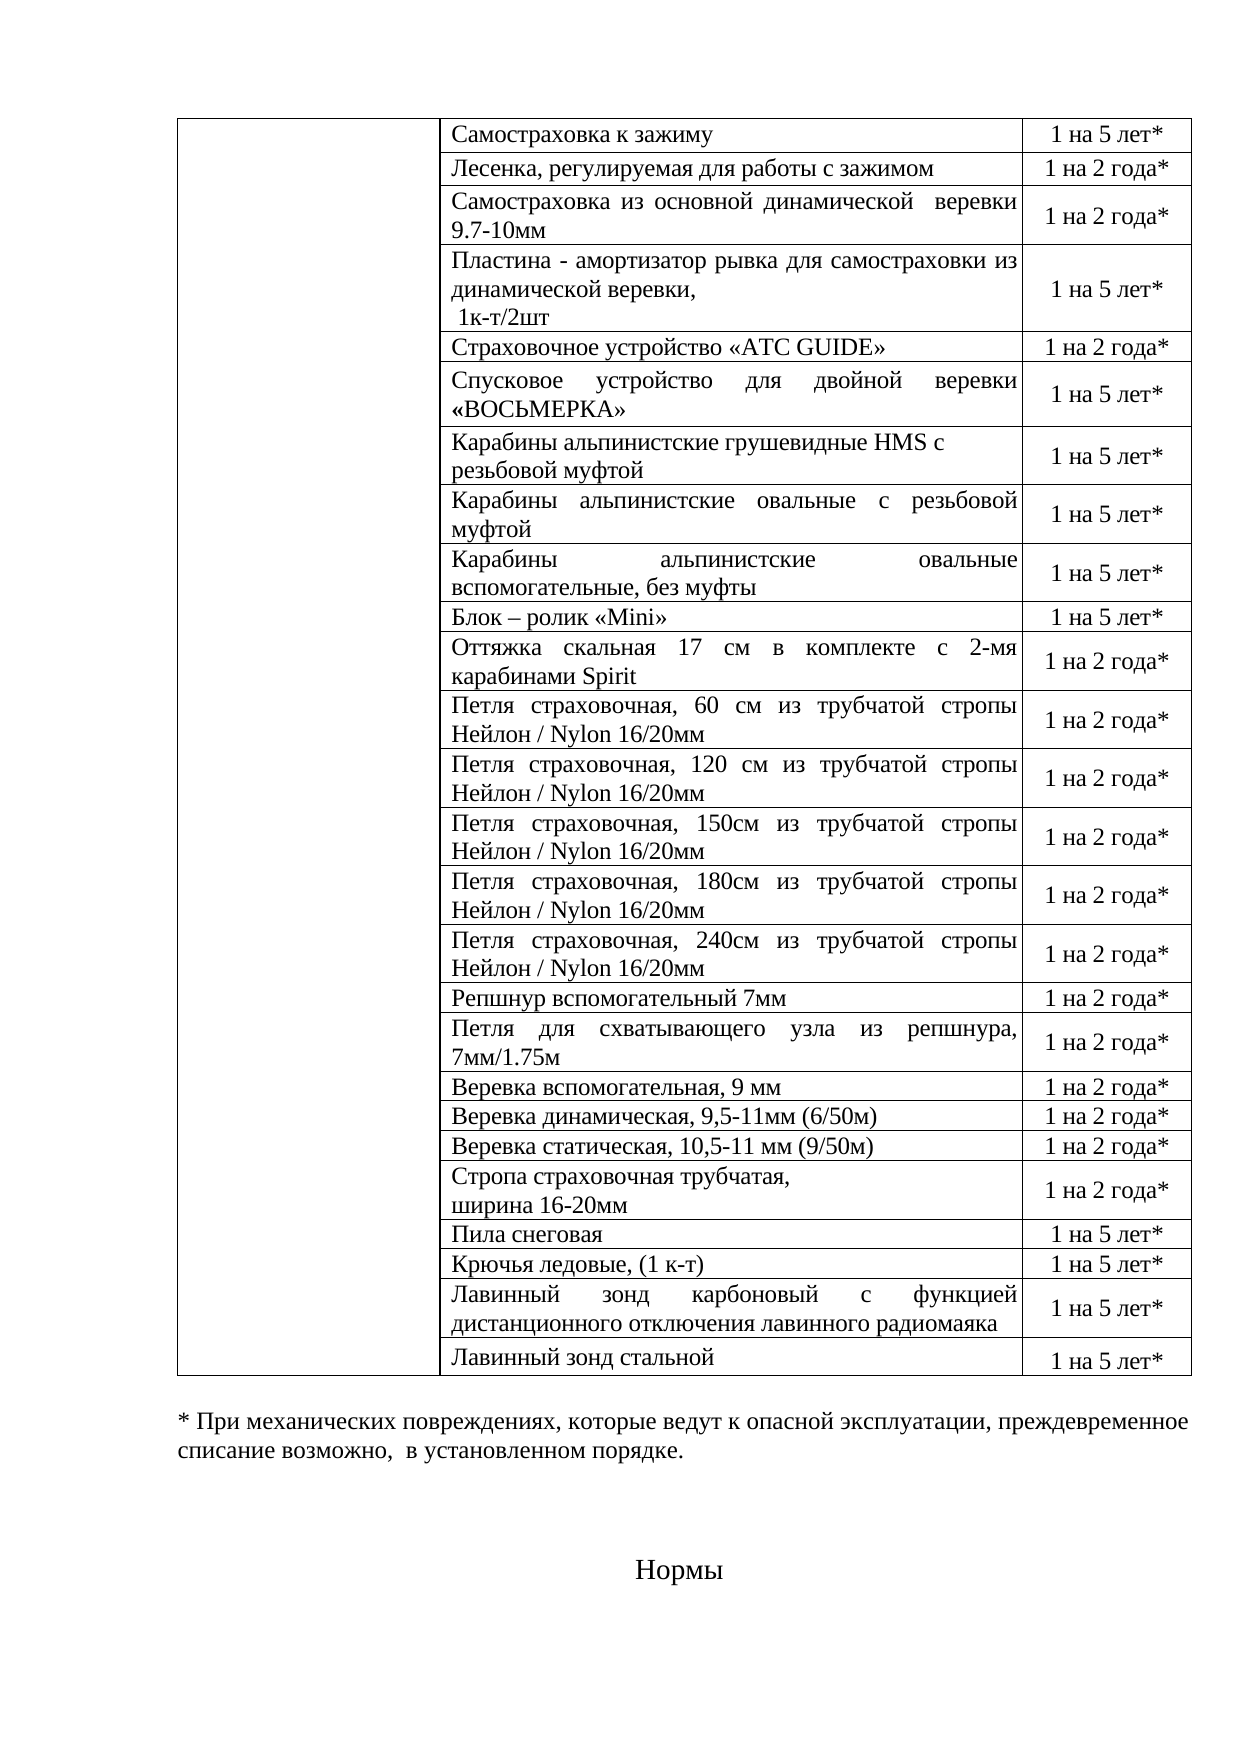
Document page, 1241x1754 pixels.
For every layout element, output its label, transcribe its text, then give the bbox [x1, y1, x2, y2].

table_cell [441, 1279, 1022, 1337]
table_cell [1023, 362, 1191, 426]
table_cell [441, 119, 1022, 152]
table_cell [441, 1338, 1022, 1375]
text Нормы [177, 1552, 1181, 1585]
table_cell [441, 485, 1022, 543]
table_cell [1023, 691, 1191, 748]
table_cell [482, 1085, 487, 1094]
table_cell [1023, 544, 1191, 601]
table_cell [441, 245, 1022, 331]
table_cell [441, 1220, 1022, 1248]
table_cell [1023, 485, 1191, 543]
text * При механических повреждениях, которые ведут к опасной эксплуатации, преждевременное списание возможно, в установленном порядке. [177, 1406, 1211, 1464]
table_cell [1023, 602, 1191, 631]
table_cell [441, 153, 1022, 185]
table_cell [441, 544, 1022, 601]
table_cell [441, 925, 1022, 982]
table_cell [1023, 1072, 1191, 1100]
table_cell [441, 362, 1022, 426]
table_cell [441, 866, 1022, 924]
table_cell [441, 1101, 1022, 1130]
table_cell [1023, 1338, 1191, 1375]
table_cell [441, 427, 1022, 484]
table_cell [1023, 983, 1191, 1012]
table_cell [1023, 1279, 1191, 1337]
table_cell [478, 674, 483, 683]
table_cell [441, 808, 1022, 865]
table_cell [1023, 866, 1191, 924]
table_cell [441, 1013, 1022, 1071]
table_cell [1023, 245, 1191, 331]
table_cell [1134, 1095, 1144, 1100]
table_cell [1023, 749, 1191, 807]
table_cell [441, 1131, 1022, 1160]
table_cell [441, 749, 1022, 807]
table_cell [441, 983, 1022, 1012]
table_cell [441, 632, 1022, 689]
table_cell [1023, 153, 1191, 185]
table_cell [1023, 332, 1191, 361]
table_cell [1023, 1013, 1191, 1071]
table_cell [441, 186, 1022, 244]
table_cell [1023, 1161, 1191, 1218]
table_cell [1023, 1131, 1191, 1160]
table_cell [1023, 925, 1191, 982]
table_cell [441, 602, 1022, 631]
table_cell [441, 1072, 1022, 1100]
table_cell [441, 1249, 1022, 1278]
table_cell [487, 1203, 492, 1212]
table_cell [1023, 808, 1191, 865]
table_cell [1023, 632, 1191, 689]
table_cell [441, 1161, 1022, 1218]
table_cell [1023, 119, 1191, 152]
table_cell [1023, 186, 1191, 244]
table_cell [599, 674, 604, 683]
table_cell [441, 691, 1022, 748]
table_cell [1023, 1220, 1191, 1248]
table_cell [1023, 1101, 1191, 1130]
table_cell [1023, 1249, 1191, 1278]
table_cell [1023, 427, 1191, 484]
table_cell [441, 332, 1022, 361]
